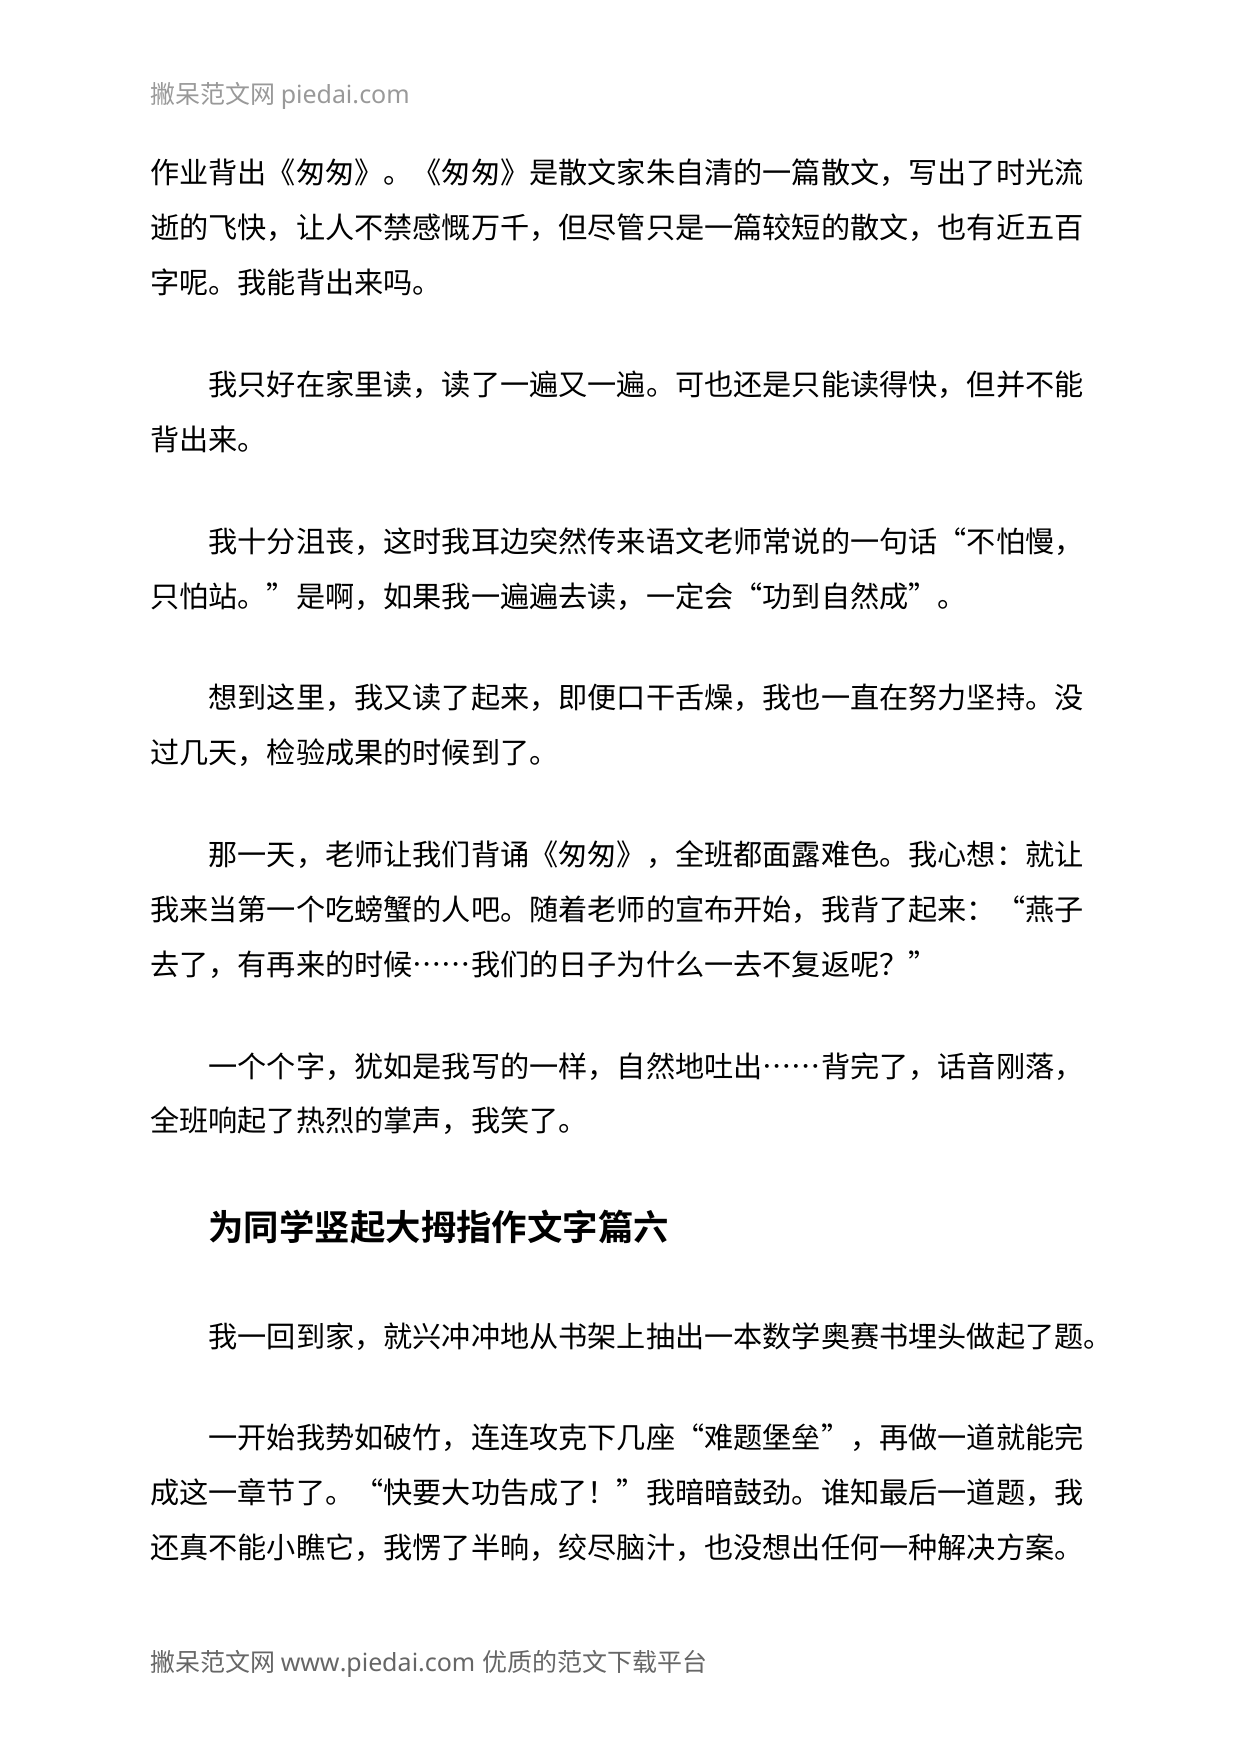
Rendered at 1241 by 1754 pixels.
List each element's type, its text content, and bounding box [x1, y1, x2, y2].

text 为同学竖起大拇指作文字篇六 [150, 1200, 1090, 1251]
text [150, 150, 1090, 302]
text 那一天，老师让我们背诵《匆匆》，全班都面露难色。我心想：就让我来当第一个吃螃蟹的人吧。随着老师的宣布开始，我背了起来：“燕子去了，有再来的时候……我们的日子为什么一去不复返呢？” [150, 832, 1090, 984]
text 一个个字，犹如是我写的一样，自然地吐出……背完了，话音刚落，全班响起了热烈的掌声，我笑了。 [150, 1043, 1090, 1140]
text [150, 1415, 1090, 1567]
text 我只好在家里读，读了一遍又一遍。可也还是只能读得快，但并不能背出来。 [150, 362, 1090, 459]
text 我一回到家，就兴冲冲地从书架上抽出一本数学奥赛书埋头做起了题。 [150, 1313, 1090, 1356]
text 想到这里，我又读了起来，即便口干舌燥，我也一直在努力坚持。没过几天，检验成果的时候到了。 [150, 675, 1090, 772]
text 我十分沮丧，这时我耳边突然传来语文老师常说的一句话“不怕慢，只怕站。”是啊，如果我一遍遍去读，一定会“功到自然成”。 [150, 518, 1090, 615]
